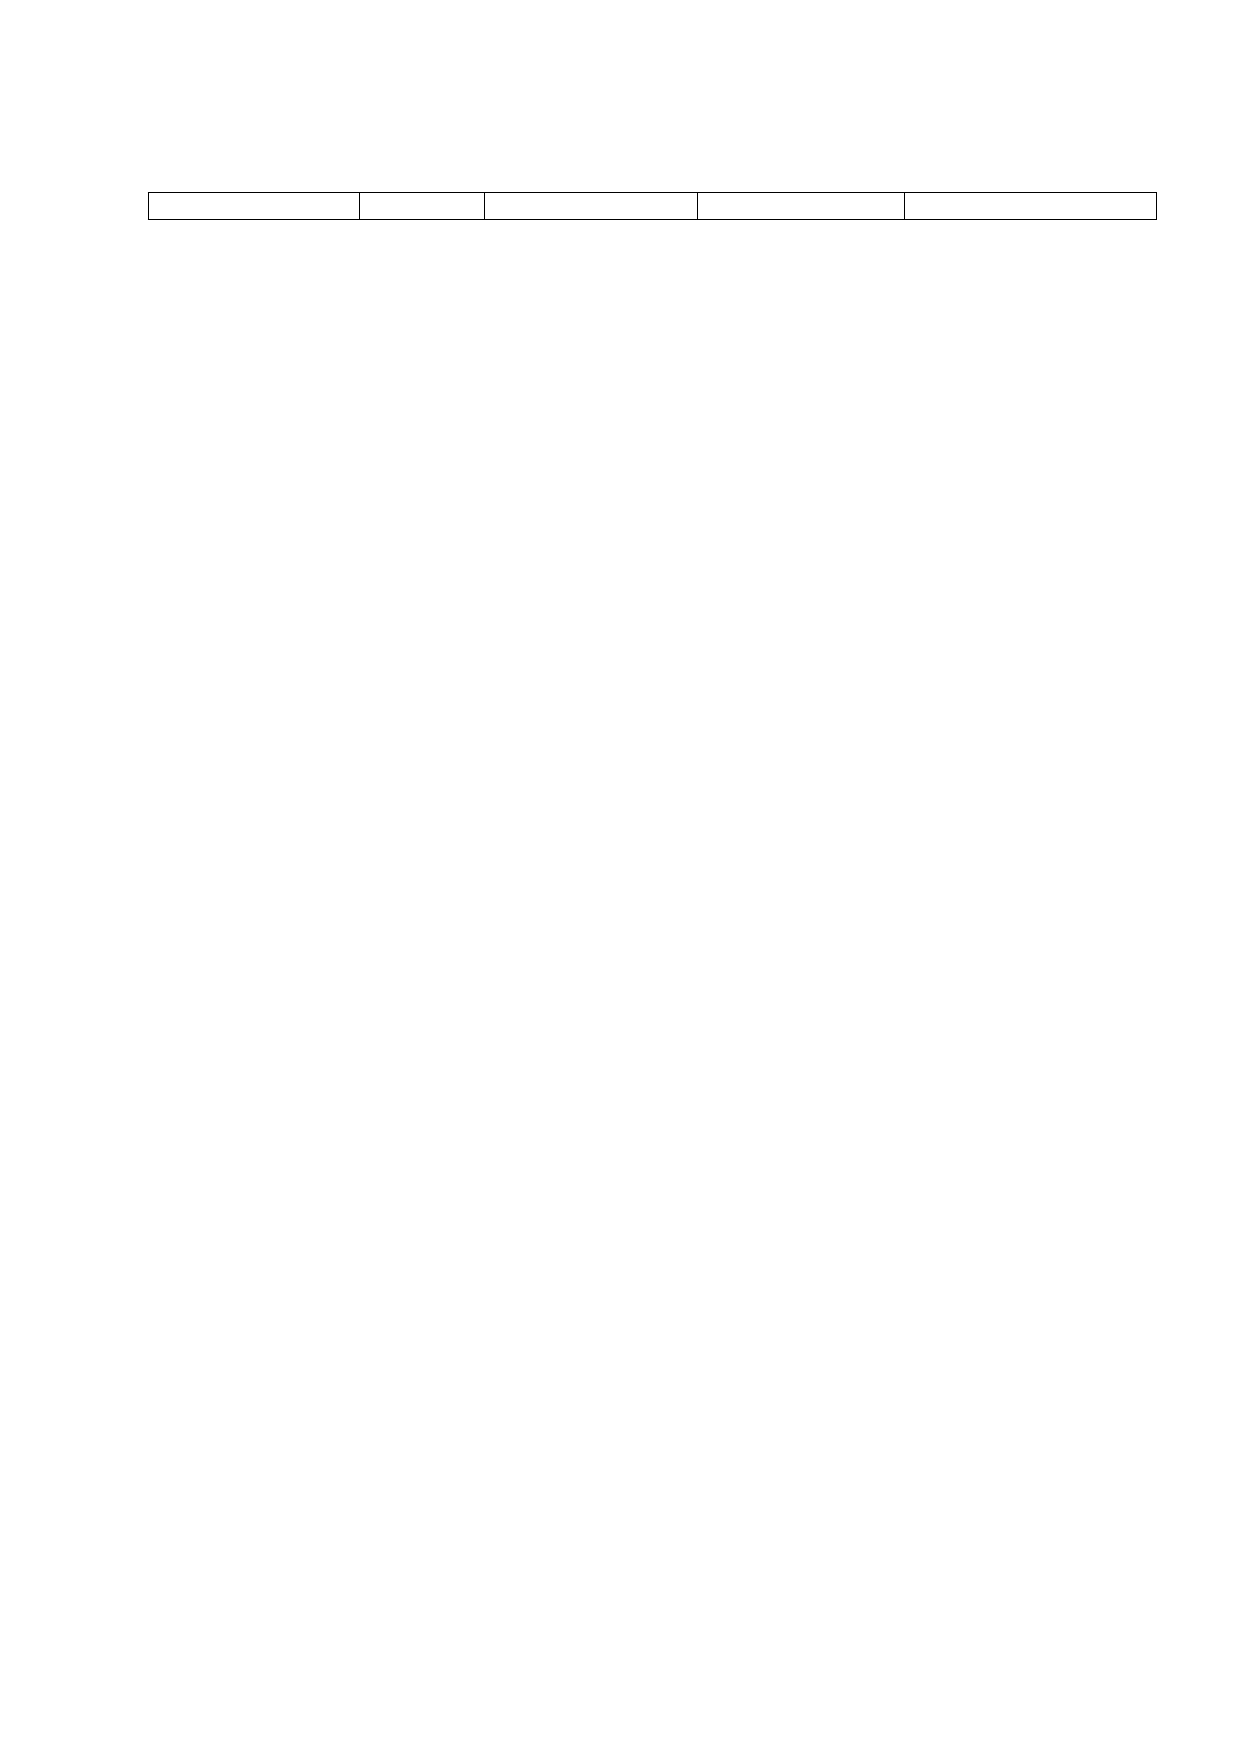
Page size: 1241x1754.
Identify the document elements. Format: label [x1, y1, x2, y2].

table_header [698, 193, 904, 219]
table_header [360, 193, 484, 219]
table_header [905, 193, 1156, 219]
table_header [149, 193, 359, 219]
table_header [485, 193, 697, 219]
